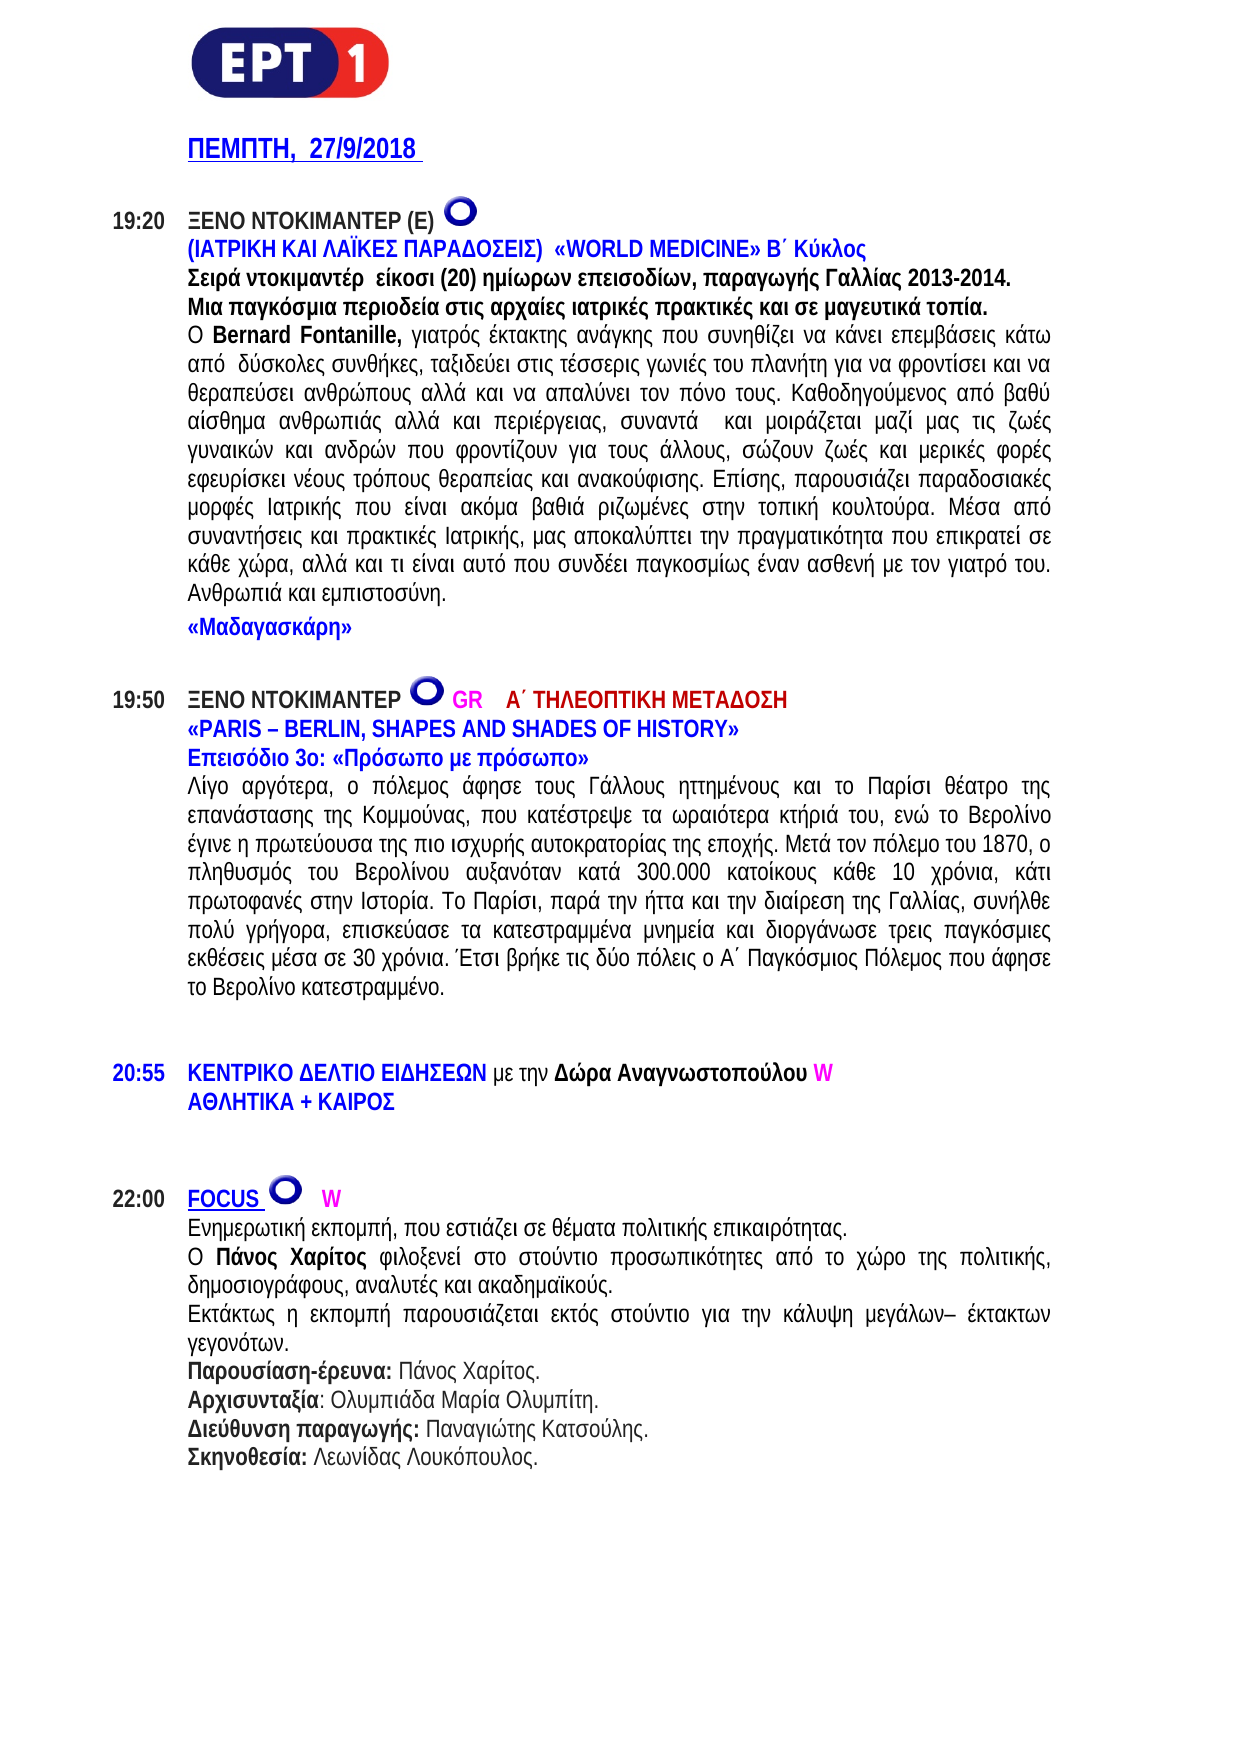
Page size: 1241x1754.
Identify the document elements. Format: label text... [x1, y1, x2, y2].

text Διεύθυνση παραγωγής: Παναγιώτης Κατσούλης. [187, 1413, 1053, 1442]
text «PARIS – BERLIN, SHAPES AND SHADES OF HISTORY» [187, 714, 1053, 743]
text Αρχισυνταξία: Ολυμπιάδα Μαρία Ολυμπίτη. [187, 1385, 1053, 1413]
picture [265, 1172, 305, 1208]
text Μια παγκόσμια περιοδεία στις αρχαίες ιατρικές πρακτικές και σε μαγευτικά τοπία. [187, 292, 1053, 320]
text Σειρά ντοκιμαντέρ είκοσι (20) ημίωρων επεισοδίων, παραγωγής Γαλλίας 2013-2014. [187, 263, 1053, 292]
text «Μαδαγασκάρη» [187, 607, 1053, 640]
picture [406, 673, 447, 709]
text Εκτάκτως η εκπομπή παρουσιάζεται εκτός στούντιο για την κάλυψη μεγάλων– έκτακτων γεγονότων. [187, 1299, 1053, 1356]
text Παρουσίαση-έρευνα: Πάνος Χαρίτος. [187, 1356, 1053, 1385]
text (ΙΑΤΡΙΚΗ ΚΑΙ ΛΑΪΚΕΣ ΠΑΡΑΔΟΣΕΙΣ) «WORLD MEDICINE» Β΄ Κύκλος [187, 234, 1053, 263]
picture [440, 193, 480, 230]
text ΠΕΜΠΤΗ, 27/9/2018 [187, 132, 1053, 165]
text 19:20 ΞΕΝO ΝΤΟΚΙΜΑΝΤΕΡ (E) [112, 194, 1053, 234]
text ΑΘΛΗΤΙΚΑ + ΚΑΙΡΟΣ [112, 1086, 1053, 1115]
text Λίγο αργότερα, ο πόλεμος άφησε τους Γάλλους ηττημένους και το Παρίσι θέατρο της επανάστασης της Κομμούνας, που κατέστρεψε τα ωραιότερα κτήριά του, ενώ το Βερολίνο έγινε η πρωτεύουσα της πιο ισχυρής αυτοκρατορίας της εποχής. Μετά τον πόλεμο του 1870, ο πληθυσμός του Βερολίνου αυξανόταν κατά 300.000 κατοίκους κάθε 10 χρόνια, κάτι πρωτοφανές στην Ιστορία. Το Παρίσι, παρά την ήττα και την διαίρεση της Γαλλίας, συνήλθε πολύ γρήγορα, επισκεύασε τα κατεστραμμένα μνημεία και διοργάνωσε τρεις παγκόσμιες εκθέσεις μέσα σε 30 χρόνια. Έτσι βρήκε τις δύο πόλεις ο Α΄ Παγκόσμιος Πόλεμος που άφησε το Βερολίνο κατεστραμμένο. [187, 771, 1053, 1001]
text 19:50 ΞΕΝO ΝΤΟΚΙΜΑΝΤΕΡ GR Α΄ ΤΗΛΕΟΠΤΙΚΗ ΜΕΤΑΔΟΣΗ [112, 673, 1053, 714]
text Ο Bernard Fontanille, γιατρός έκτακτης ανάγκης που συνηθίζει να κάνει επεμβάσεις κάτω από δύσκολες συνθήκες, ταξιδεύει στις τέσσερις γωνιές του πλανήτη για να φροντίσει και να θεραπεύσει ανθρώπους αλλά και να απαλύνει τον πόνο τους. Καθοδηγούμενος από βαθύ αίσθημα ανθρωπιάς αλλά και περιέργειας, συναντά και μοιράζεται μαζί μας τις ζωές γυναικών και ανδρών που φροντίζουν για τους άλλους, σώζουν ζωές και μερικές φορές εφευρίσκει νέους τρόπους θεραπείας και ανακούφισης. Επίσης, παρουσιάζει παραδοσιακές μορφές Ιατρικής που είναι ακόμα βαθιά ριζωμένες στην τοπική κουλτούρα. Μέσα από συναντήσεις και πρακτικές Ιατρικής, μας αποκαλύπτει την πραγματικότητα που επικρατεί σε κάθε χώρα, αλλά και τι είναι αυτό που συνδέει παγκοσμίως έναν ασθενή με τον γιατρό του. Ανθρωπιά και εμπιστοσύνη. [187, 320, 1053, 607]
text Σκηνοθεσία: Λεωνίδας Λουκόπουλος. [187, 1442, 1053, 1471]
text Ο Πάνος Χαρίτος φιλοξενεί στο στούντιο προσωπικότητες από το χώρο της πολιτικής, δημοσιογράφους, αναλυτές και ακαδημαϊκούς. [187, 1242, 1053, 1299]
text Επεισόδιο 3ο: «Πρόσωπο με πρόσωπο» [187, 743, 1053, 771]
picture [187, 23, 393, 103]
text 22:00 FOCUS W [112, 1172, 1053, 1213]
text 20:55 ΚΕΝΤΡΙΚΟ ΔΕΛΤΙΟ ΕΙΔΗΣΕΩΝ με την Δώρα Αναγνωστοπούλου W [112, 1058, 1053, 1086]
text Ενημερωτική εκπομπή, που εστιάζει σε θέματα πολιτικής επικαιρότητας. [187, 1213, 1053, 1242]
